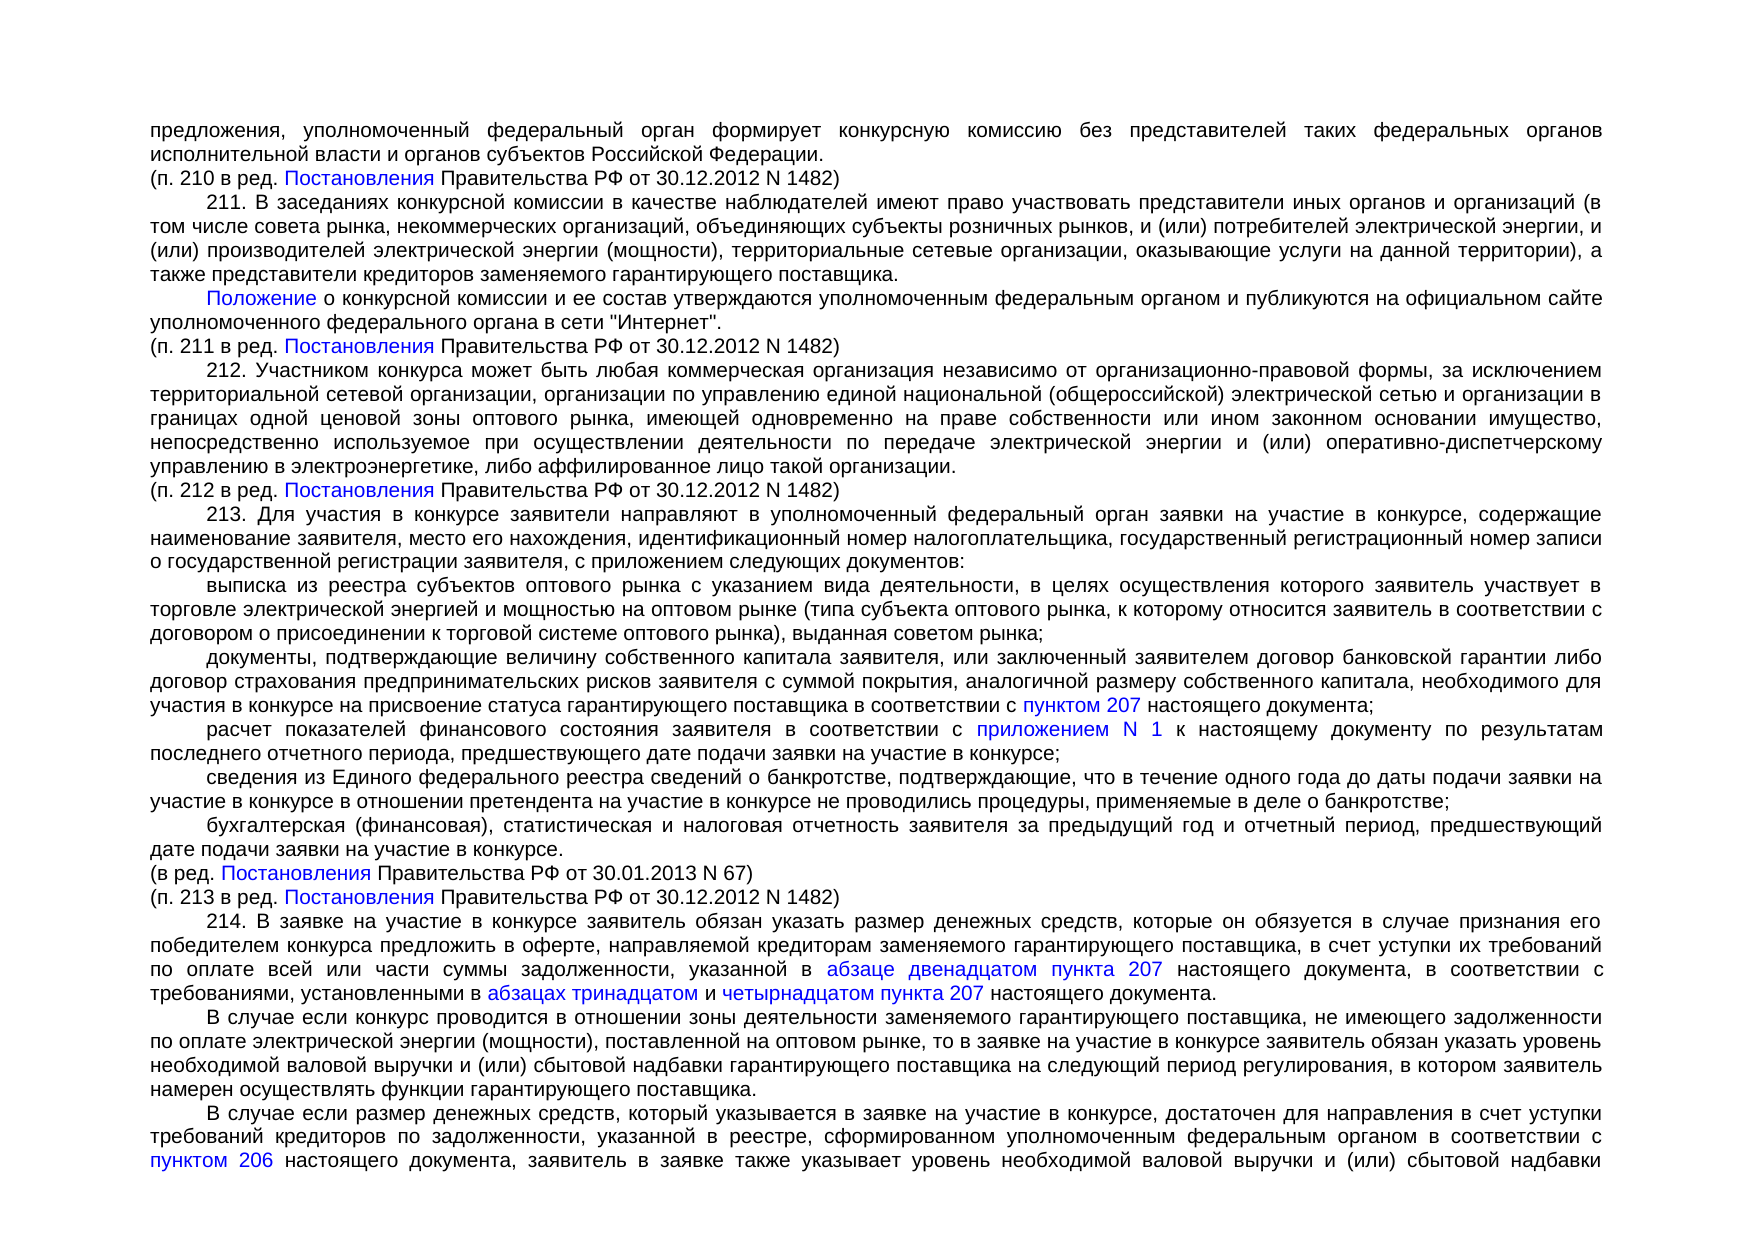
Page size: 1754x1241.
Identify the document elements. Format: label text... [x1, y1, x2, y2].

text 214. В заявке на участие в конкурсе заявитель обязан указать размер денежных средств, которые он обязуется в случае признания его победителем конкурса предложить в оферте, направляемой кредиторам заменяемого гарантирующего поставщика, в счет уступки их требований по оплате всей или части суммы задолженности, указанной в абзаце двенадцатом пункта 207 настоящего документа, в соответствии с требованиями, установленными в абзацах тринадцатом и четырнадцатом пункта 207 настоящего документа. [150, 909, 1604, 1004]
text сведения из Единого федерального реестра сведений о банкротстве, подтверждающие, что в течение одного года до даты подачи заявки на участие в конкурсе в отношении претендента на участие в конкурсе не проводились процедуры, применяемые в деле о банкротстве; [150, 765, 1604, 813]
text документы, подтверждающие величину собственного капитала заявителя, или заключенный заявителем договор банковской гарантии либо договор страхования предпринимательских рисков заявителя с суммой покрытия, аналогичной размеру собственного капитала, необходимого для участия в конкурсе на присвоение статуса гарантирующего поставщика в соответствии с пунктом 207 настоящего документа; [150, 645, 1604, 717]
text В случае если конкурс проводится в отношении зоны деятельности заменяемого гарантирующего поставщика, не имеющего задолженности по оплате электрической энергии (мощности), поставленной на оптовом рынке, то в заявке на участие в конкурсе заявитель обязан указать уровень необходимой валовой выручки и (или) сбытовой надбавки гарантирующего поставщика на следующий период регулирования, в котором заявитель намерен осуществлять функции гарантирующего поставщика. [150, 1004, 1604, 1100]
text Положение о конкурсной комиссии и ее состав утверждаются уполномоченным федеральным органом и публикуются на официальном сайте уполномоченного федерального органа в сети "Интернет". [150, 286, 1604, 334]
text (в ред. Постановления Правительства РФ от 30.01.2013 N 67) [150, 861, 1604, 885]
text 212. Участником конкурса может быть любая коммерческая организация независимо от организационно-правовой формы, за исключением территориальной сетевой организации, организации по управлению единой национальной (общероссийской) электрической сетью и организации в границах одной ценовой зоны оптового рынка, имеющей одновременно на праве собственности или ином законном основании имущество, непосредственно используемое при осуществлении деятельности по передаче электрической энергии и (или) оперативно-диспетчерскому управлению в электроэнергетике, либо аффилированное лицо такой организации. [150, 358, 1604, 477]
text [150, 118, 1604, 166]
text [150, 1100, 1604, 1172]
text (п. 211 в ред. Постановления Правительства РФ от 30.12.2012 N 1482) [150, 334, 1604, 358]
text выписка из реестра субъектов оптового рынка с указанием вида деятельности, в целях осуществления которого заявитель участвует в торговле электрической энергией и мощностью на оптовом рынке (типа субъекта оптового рынка, к которому относится заявитель в соответствии с договором о присоединении к торговой системе оптового рынка), выданная советом рынка; [150, 573, 1604, 645]
text расчет показателей финансового состояния заявителя в соответствии с приложением N 1 к настоящему документу по результатам последнего отчетного периода, предшествующего дате подачи заявки на участие в конкурсе; [150, 717, 1604, 765]
text (п. 210 в ред. Постановления Правительства РФ от 30.12.2012 N 1482) [150, 166, 1604, 190]
text бухгалтерская (финансовая), статистическая и налоговая отчетность заявителя за предыдущий год и отчетный период, предшествующий дате подачи заявки на участие в конкурсе. [150, 813, 1604, 861]
text (п. 213 в ред. Постановления Правительства РФ от 30.12.2012 N 1482) [150, 885, 1604, 909]
text 211. В заседаниях конкурсной комиссии в качестве наблюдателей имеют право участвовать представители иных органов и организаций (в том числе совета рынка, некоммерческих организаций, объединяющих субъекты розничных рынков, и (или) потребителей электрической энергии, и (или) производителей электрической энергии (мощности), территориальные сетевые организации, оказывающие услуги на данной территории), а также представители кредиторов заменяемого гарантирующего поставщика. [150, 190, 1604, 286]
text (п. 212 в ред. Постановления Правительства РФ от 30.12.2012 N 1482) [150, 477, 1604, 501]
text 213. Для участия в конкурсе заявители направляют в уполномоченный федеральный орган заявки на участие в конкурсе, содержащие наименование заявителя, место его нахождения, идентификационный номер налогоплательщика, государственный регистрационный номер записи о государственной регистрации заявителя, с приложением следующих документов: [150, 501, 1604, 573]
